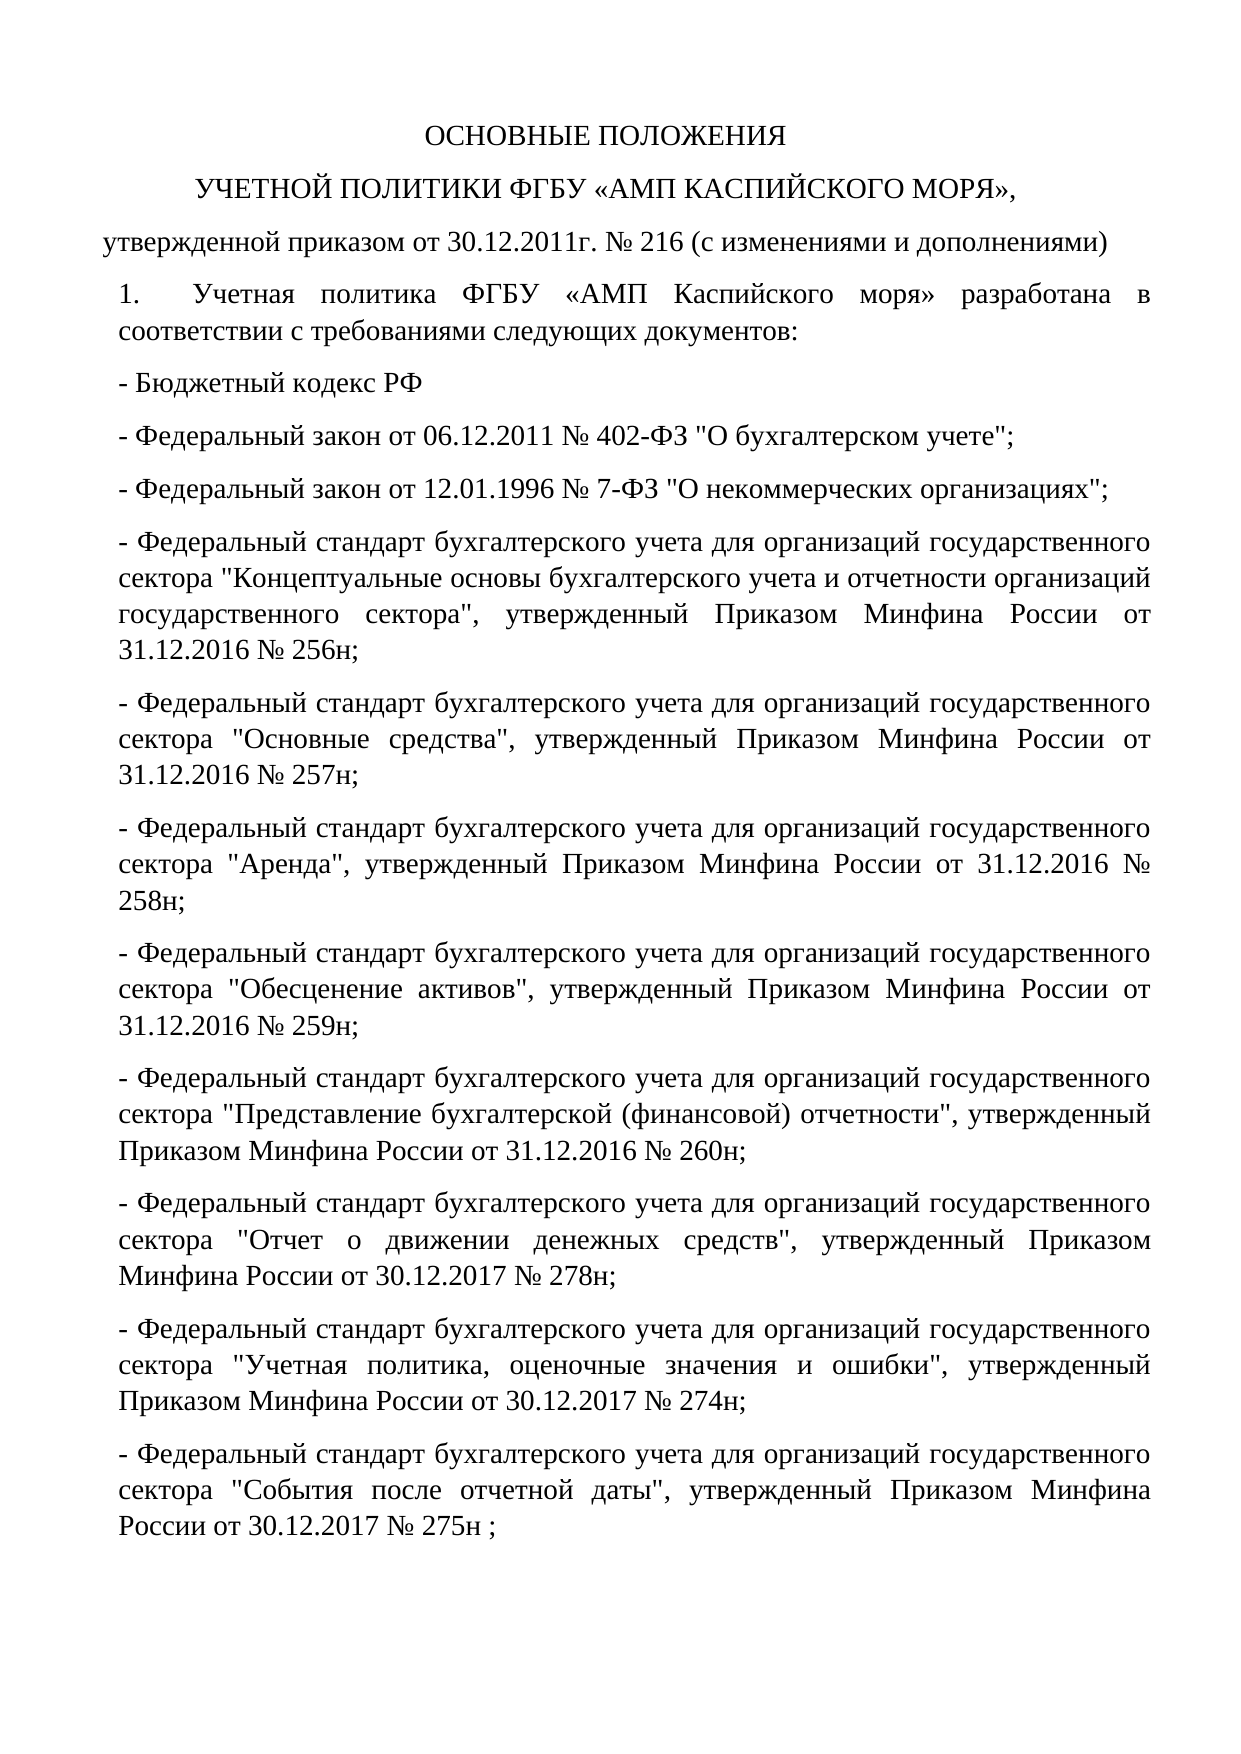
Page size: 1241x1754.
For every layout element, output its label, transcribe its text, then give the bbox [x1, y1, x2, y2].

text ОСНОВНЫЕ ПОЛОЖЕНИЯ [59, 118, 1152, 152]
text - Федеральный стандарт бухгалтерского учета для организаций государственного сектора "Представление бухгалтерской (финансовой) отчетности", утвержденный Приказом Минфина России от 31.12.2016 № 260н; [118, 1061, 1152, 1166]
text - Федеральный стандарт бухгалтерского учета для организаций государственного сектора "Учетная политика, оценочные значения и ошибки", утвержденный Приказом Минфина России от 30.12.2017 № 274н; [118, 1311, 1152, 1417]
text - Федеральный закон от 06.12.2011 № 402-ФЗ "О бухгалтерском учете"; [118, 418, 1152, 452]
text 1. Учетная политика ФГБУ «АМП Каспийского моря» разработана в соответствии с требованиями следующих документов: [118, 277, 1152, 346]
text - Федеральный стандарт бухгалтерского учета для организаций государственного сектора "Отчет о движении денежных средств", утвержденный Приказом Минфина России от 30.12.2017 № 278н; [118, 1186, 1152, 1291]
text - Федеральный закон от 12.01.1996 № 7-ФЗ "О некоммерческих организациях"; [118, 471, 1152, 505]
text - Федеральный стандарт бухгалтерского учета для организаций государственного сектора "Аренда", утвержденный Приказом Минфина России от 31.12.2016 № 258н; [118, 810, 1152, 916]
text - Бюджетный кодекс РФ [118, 366, 1152, 399]
text - Федеральный стандарт бухгалтерского учета для организаций государственного сектора "Основные средства", утвержденный Приказом Минфина России от 31.12.2016 № 257н; [118, 685, 1152, 791]
text - Федеральный стандарт бухгалтерского учета для организаций государственного сектора "Обесценение активов", утвержденный Приказом Минфина России от 31.12.2016 № 259н; [118, 935, 1152, 1041]
text утвержденной приказом от 30.12.2011г. № 216 (с изменениями и дополнениями) [59, 224, 1152, 257]
text - Федеральный стандарт бухгалтерского учета для организаций государственного сектора "События после отчетной даты", утвержденный Приказом Минфина России от 30.12.2017 № 275н ; [118, 1436, 1152, 1542]
text - Федеральный стандарт бухгалтерского учета для организаций государственного сектора "Концептуальные основы бухгалтерского учета и отчетности организаций государственного сектора", утвержденный Приказом Минфина России от 31.12.2016 № 256н; [118, 524, 1152, 666]
text УЧЕТНОЙ ПОЛИТИКИ ФГБУ «АМП КАСПИЙСКОГО МОРЯ», [59, 171, 1152, 204]
